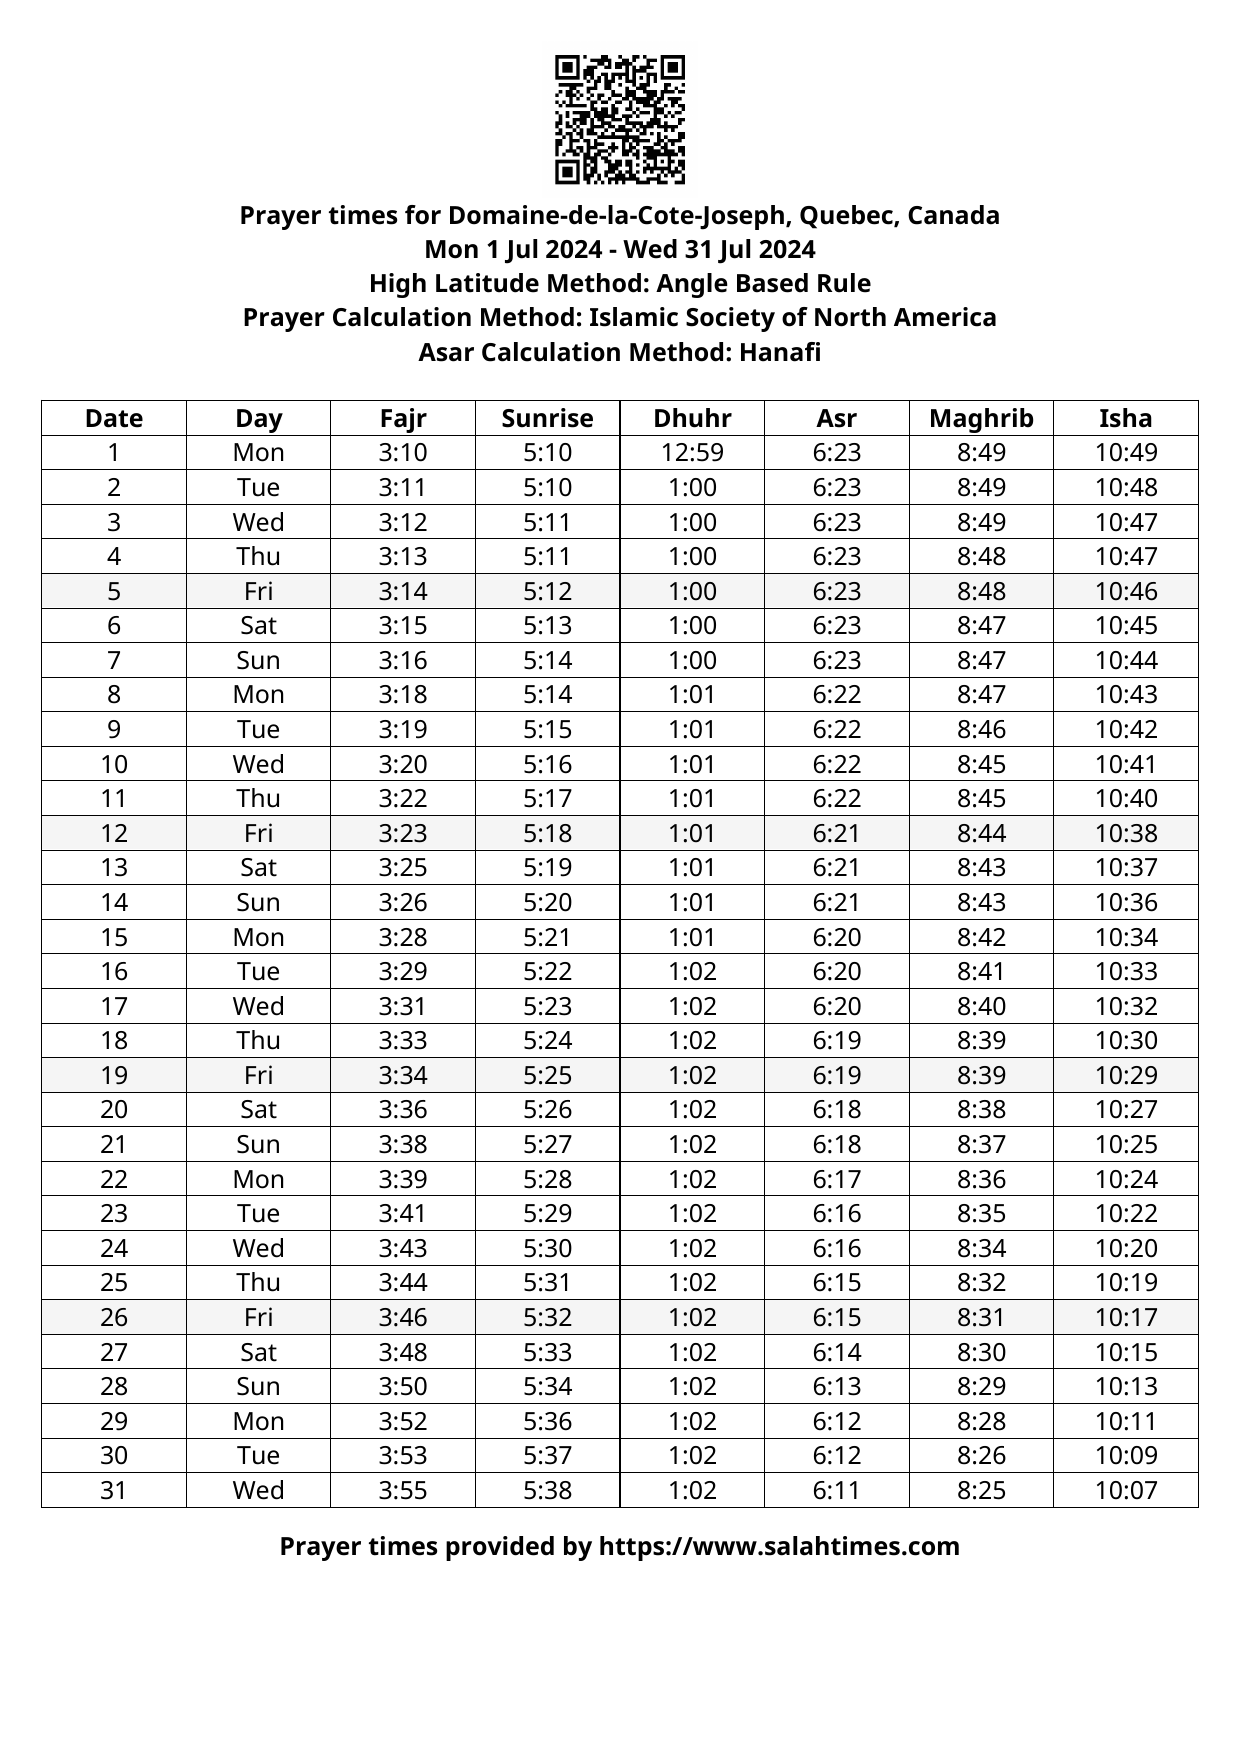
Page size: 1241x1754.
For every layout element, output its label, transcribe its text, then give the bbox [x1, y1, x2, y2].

table_cell 8:46 [910, 712, 1053, 746]
table_cell 1:02 [621, 1439, 764, 1472]
table_cell 8:28 [910, 1404, 1053, 1437]
table_cell 31 [42, 1473, 186, 1507]
table_cell Sun [187, 1127, 330, 1161]
table_cell 5:15 [476, 712, 619, 746]
table_cell 18 [42, 1024, 186, 1057]
table_cell 6:11 [765, 1473, 909, 1507]
table_cell 6:12 [765, 1404, 909, 1437]
table_cell 1:01 [621, 712, 764, 746]
table_header Day [187, 401, 330, 434]
table_cell 3:25 [331, 851, 475, 884]
table_cell 10 [42, 747, 186, 780]
text Asar Calculation Method: Hanafi [42, 334, 1198, 368]
table_cell 10:32 [1054, 989, 1198, 1022]
table_cell Sun [187, 885, 330, 919]
table_cell Thu [187, 1024, 330, 1057]
table_cell 1:01 [621, 851, 764, 884]
table_cell 3:28 [331, 920, 475, 953]
table_cell 5:10 [476, 436, 619, 469]
text High Latitude Method: Angle Based Rule [42, 266, 1198, 300]
table_cell 3:48 [331, 1335, 475, 1368]
table_cell 8:47 [910, 678, 1053, 711]
table_cell 3:20 [331, 747, 475, 780]
table_cell 5:23 [476, 989, 619, 1022]
table_cell Tue [187, 712, 330, 746]
text Mon 1 Jul 2024 - Wed 31 Jul 2024 [42, 232, 1198, 266]
table_cell 8:42 [910, 920, 1053, 953]
table_cell 8:45 [910, 747, 1053, 780]
table_cell 3:14 [331, 574, 475, 607]
table_cell 6:23 [765, 470, 909, 504]
text Prayer times for Domaine-de-la-Cote-Joseph, Quebec, Canada [42, 198, 1198, 232]
table_header Isha [1054, 401, 1198, 434]
table_cell 6:16 [765, 1231, 909, 1264]
table_cell 11 [42, 781, 186, 815]
table_cell 25 [42, 1266, 186, 1299]
table_cell Sat [187, 1093, 330, 1126]
table_cell 8:45 [910, 781, 1053, 815]
table_cell 6:12 [765, 1439, 909, 1472]
table_cell 5:33 [476, 1335, 619, 1368]
table_cell Wed [187, 989, 330, 1022]
table_cell 3 [42, 505, 186, 538]
table_cell 1:02 [621, 1266, 764, 1299]
table_cell 8:49 [910, 436, 1053, 469]
table_cell 10:11 [1054, 1404, 1198, 1437]
table_cell 1:00 [621, 574, 764, 607]
table_header Date [42, 401, 186, 434]
table_cell Sat [187, 851, 330, 884]
table_cell 10:13 [1054, 1369, 1198, 1403]
table_cell 10:41 [1054, 747, 1198, 780]
table_cell Fri [187, 816, 330, 849]
table_cell 10:43 [1054, 678, 1198, 711]
table_cell 8:34 [910, 1231, 1053, 1264]
table_cell 3:13 [331, 539, 475, 573]
table_cell 3:19 [331, 712, 475, 746]
table_cell 1:00 [621, 609, 764, 642]
table_cell 6:22 [765, 712, 909, 746]
table_cell 15 [42, 920, 186, 953]
table_cell 3:33 [331, 1024, 475, 1057]
table_cell 8:47 [910, 609, 1053, 642]
table_cell 24 [42, 1231, 186, 1264]
table_cell 3:43 [331, 1231, 475, 1264]
table_cell 1:01 [621, 747, 764, 780]
table_cell 30 [42, 1439, 186, 1472]
table_cell 8:47 [910, 643, 1053, 677]
table_cell 8:48 [910, 539, 1053, 573]
table_cell 3:52 [331, 1404, 475, 1437]
table_cell 10:25 [1054, 1127, 1198, 1161]
table_cell 10:27 [1054, 1093, 1198, 1126]
table_cell 1:02 [621, 1127, 764, 1161]
table_cell 6:20 [765, 989, 909, 1022]
table_cell 12 [42, 816, 186, 849]
table_cell 10:20 [1054, 1231, 1198, 1264]
table_cell 10:47 [1054, 539, 1198, 573]
table_cell 6:21 [765, 851, 909, 884]
table_cell 5 [42, 574, 186, 607]
table_cell 6:22 [765, 678, 909, 711]
table_cell 6:21 [765, 816, 909, 849]
table_cell 10:24 [1054, 1162, 1198, 1195]
table_cell 16 [42, 954, 186, 988]
table_cell 1:00 [621, 643, 764, 677]
table_cell Thu [187, 539, 330, 573]
table_cell 22 [42, 1162, 186, 1195]
table_cell 6 [42, 609, 186, 642]
table_cell 27 [42, 1335, 186, 1368]
table_cell 1:00 [621, 539, 764, 573]
table_cell Mon [187, 920, 330, 953]
table_cell 21 [42, 1127, 186, 1161]
table_cell 10:44 [1054, 643, 1198, 677]
table_cell 8:32 [910, 1266, 1053, 1299]
table_cell 10:34 [1054, 920, 1198, 953]
table_cell 8:43 [910, 885, 1053, 919]
table_cell 10:45 [1054, 609, 1198, 642]
table_cell Fri [187, 1058, 330, 1092]
table_cell 10:49 [1054, 436, 1198, 469]
table_cell 5:30 [476, 1231, 619, 1264]
table_cell 6:16 [765, 1196, 909, 1230]
table_cell 3:36 [331, 1093, 475, 1126]
table_cell 5:11 [476, 539, 619, 573]
table_cell 3:18 [331, 678, 475, 711]
table_header Sunrise [476, 401, 619, 434]
table_cell 3:16 [331, 643, 475, 677]
table_cell 8:44 [910, 816, 1053, 849]
table_cell 1:02 [621, 1196, 764, 1230]
table_cell 1:02 [621, 1473, 764, 1507]
table_cell 3:15 [331, 609, 475, 642]
table_cell 10:38 [1054, 816, 1198, 849]
table_cell 1:02 [621, 1404, 764, 1437]
table_cell 5:34 [476, 1369, 619, 1403]
table_cell 6:14 [765, 1335, 909, 1368]
text Prayer times provided by https://www.salahtimes.com [42, 1528, 1198, 1563]
table_cell 5:38 [476, 1473, 619, 1507]
table_cell 6:19 [765, 1058, 909, 1092]
table_cell 20 [42, 1093, 186, 1126]
table_cell 1:02 [621, 1335, 764, 1368]
table_cell 6:15 [765, 1266, 909, 1299]
table_cell Mon [187, 678, 330, 711]
table_cell 6:13 [765, 1369, 909, 1403]
table_cell 5:20 [476, 885, 619, 919]
table_cell 10:19 [1054, 1266, 1198, 1299]
picture [542, 41, 699, 198]
table_cell 8:26 [910, 1439, 1053, 1472]
table_cell 6:21 [765, 885, 909, 919]
table_cell 17 [42, 989, 186, 1022]
table_cell 5:19 [476, 851, 619, 884]
table_cell 3:41 [331, 1196, 475, 1230]
table_cell 1:02 [621, 1369, 764, 1403]
table_cell Wed [187, 747, 330, 780]
table_cell 6:17 [765, 1162, 909, 1195]
table_cell 6:22 [765, 781, 909, 815]
text Prayer Calculation Method: Islamic Society of North America [42, 300, 1198, 334]
table_cell 3:38 [331, 1127, 475, 1161]
table_cell 10:30 [1054, 1024, 1198, 1057]
table_cell 8:40 [910, 989, 1053, 1022]
table_cell 8:36 [910, 1162, 1053, 1195]
table_cell 3:12 [331, 505, 475, 538]
table_cell 8:31 [910, 1300, 1053, 1334]
table_cell 1:01 [621, 885, 764, 919]
table_cell 1:02 [621, 1024, 764, 1057]
table_cell 6:23 [765, 505, 909, 538]
table_header Asr [765, 401, 909, 434]
table_header Dhuhr [621, 401, 764, 434]
table_cell 10:15 [1054, 1335, 1198, 1368]
table_cell 5:27 [476, 1127, 619, 1161]
table_cell Wed [187, 505, 330, 538]
table_cell 10:47 [1054, 505, 1198, 538]
table_cell Tue [187, 1196, 330, 1230]
table_cell Sat [187, 1335, 330, 1368]
table_cell 8:29 [910, 1369, 1053, 1403]
table_cell 3:29 [331, 954, 475, 988]
table_header Maghrib [910, 401, 1053, 434]
table_cell 5:16 [476, 747, 619, 780]
table_cell 12:59 [621, 436, 764, 469]
table_cell 8 [42, 678, 186, 711]
table_cell 1:00 [621, 470, 764, 504]
table_cell 29 [42, 1404, 186, 1437]
table_cell 1:02 [621, 1300, 764, 1334]
table_cell 5:21 [476, 920, 619, 953]
table_cell 5:31 [476, 1266, 619, 1299]
table_cell 5:25 [476, 1058, 619, 1092]
table_cell 10:17 [1054, 1300, 1198, 1334]
table_cell 3:10 [331, 436, 475, 469]
table_cell 8:39 [910, 1058, 1053, 1092]
table_cell Fri [187, 574, 330, 607]
table_cell 5:13 [476, 609, 619, 642]
table_cell 28 [42, 1369, 186, 1403]
table_cell 9 [42, 712, 186, 746]
table_cell Mon [187, 436, 330, 469]
table_cell 8:25 [910, 1473, 1053, 1507]
table_cell 5:14 [476, 643, 619, 677]
table_cell 3:31 [331, 989, 475, 1022]
table_cell 6:23 [765, 539, 909, 573]
table_cell 10:40 [1054, 781, 1198, 815]
table_cell 5:29 [476, 1196, 619, 1230]
table_cell 10:36 [1054, 885, 1198, 919]
table_cell 10:33 [1054, 954, 1198, 988]
table_cell 1:01 [621, 781, 764, 815]
table_cell 3:39 [331, 1162, 475, 1195]
table_cell Sat [187, 609, 330, 642]
table_cell 5:22 [476, 954, 619, 988]
table_cell 1:02 [621, 1093, 764, 1126]
table_cell Mon [187, 1404, 330, 1437]
table_cell 1:02 [621, 989, 764, 1022]
table_cell 8:39 [910, 1024, 1053, 1057]
table_cell 6:23 [765, 574, 909, 607]
table_cell 5:32 [476, 1300, 619, 1334]
table_cell 6:23 [765, 643, 909, 677]
table_cell Thu [187, 1266, 330, 1299]
table_cell 5:37 [476, 1439, 619, 1472]
table_cell 3:53 [331, 1439, 475, 1472]
table_cell 14 [42, 885, 186, 919]
table_cell 5:12 [476, 574, 619, 607]
table_cell 13 [42, 851, 186, 884]
table_cell Mon [187, 1162, 330, 1195]
table_cell 6:23 [765, 436, 909, 469]
table_cell 5:28 [476, 1162, 619, 1195]
table_cell 3:34 [331, 1058, 475, 1092]
table_cell 1:02 [621, 1162, 764, 1195]
table_cell Tue [187, 1439, 330, 1472]
table_cell 5:14 [476, 678, 619, 711]
table_cell 3:11 [331, 470, 475, 504]
table_cell 10:09 [1054, 1439, 1198, 1472]
table_cell 10:48 [1054, 470, 1198, 504]
table_cell 8:43 [910, 851, 1053, 884]
table_cell 1:01 [621, 920, 764, 953]
table_cell Sun [187, 1369, 330, 1403]
table_cell 8:35 [910, 1196, 1053, 1230]
table_cell Tue [187, 954, 330, 988]
table_cell 6:18 [765, 1127, 909, 1161]
table_cell 5:18 [476, 816, 619, 849]
table_cell 5:10 [476, 470, 619, 504]
table_cell Tue [187, 470, 330, 504]
table_cell 7 [42, 643, 186, 677]
table_cell 19 [42, 1058, 186, 1092]
table_cell 1:00 [621, 505, 764, 538]
table_cell 8:37 [910, 1127, 1053, 1161]
table_cell Wed [187, 1231, 330, 1264]
table_cell 6:19 [765, 1024, 909, 1057]
table_cell 10:37 [1054, 851, 1198, 884]
table_cell 2 [42, 470, 186, 504]
table_cell 5:17 [476, 781, 619, 815]
table_cell Wed [187, 1473, 330, 1507]
table_cell 6:20 [765, 920, 909, 953]
table_cell 1:01 [621, 678, 764, 711]
table_cell 8:38 [910, 1093, 1053, 1126]
table_cell 6:22 [765, 747, 909, 780]
table_cell 6:15 [765, 1300, 909, 1334]
table_cell 10:29 [1054, 1058, 1198, 1092]
table_cell 10:22 [1054, 1196, 1198, 1230]
table_header Fajr [331, 401, 475, 434]
table_cell 5:26 [476, 1093, 619, 1126]
table_cell 5:11 [476, 505, 619, 538]
table_cell 3:22 [331, 781, 475, 815]
table_cell 10:07 [1054, 1473, 1198, 1507]
table_cell 8:41 [910, 954, 1053, 988]
table_cell 1:02 [621, 954, 764, 988]
table_cell 5:24 [476, 1024, 619, 1057]
table_cell 8:49 [910, 505, 1053, 538]
table_cell 6:23 [765, 609, 909, 642]
table_cell 3:44 [331, 1266, 475, 1299]
table_cell 1:02 [621, 1058, 764, 1092]
table_cell 3:50 [331, 1369, 475, 1403]
table_cell 6:20 [765, 954, 909, 988]
table_cell 1 [42, 436, 186, 469]
table_cell 3:46 [331, 1300, 475, 1334]
table_cell 10:42 [1054, 712, 1198, 746]
table_cell 8:30 [910, 1335, 1053, 1368]
table_cell 6:18 [765, 1093, 909, 1126]
table_cell 8:48 [910, 574, 1053, 607]
table_cell 26 [42, 1300, 186, 1334]
table_cell Fri [187, 1300, 330, 1334]
table_cell 3:23 [331, 816, 475, 849]
table_cell Thu [187, 781, 330, 815]
table_cell 4 [42, 539, 186, 573]
table_cell 10:46 [1054, 574, 1198, 607]
table_cell 8:49 [910, 470, 1053, 504]
table_cell 1:01 [621, 816, 764, 849]
table_cell Sun [187, 643, 330, 677]
table_cell 3:55 [331, 1473, 475, 1507]
table_cell 1:02 [621, 1231, 764, 1264]
table_cell 3:26 [331, 885, 475, 919]
table_cell 5:36 [476, 1404, 619, 1437]
table_cell 23 [42, 1196, 186, 1230]
